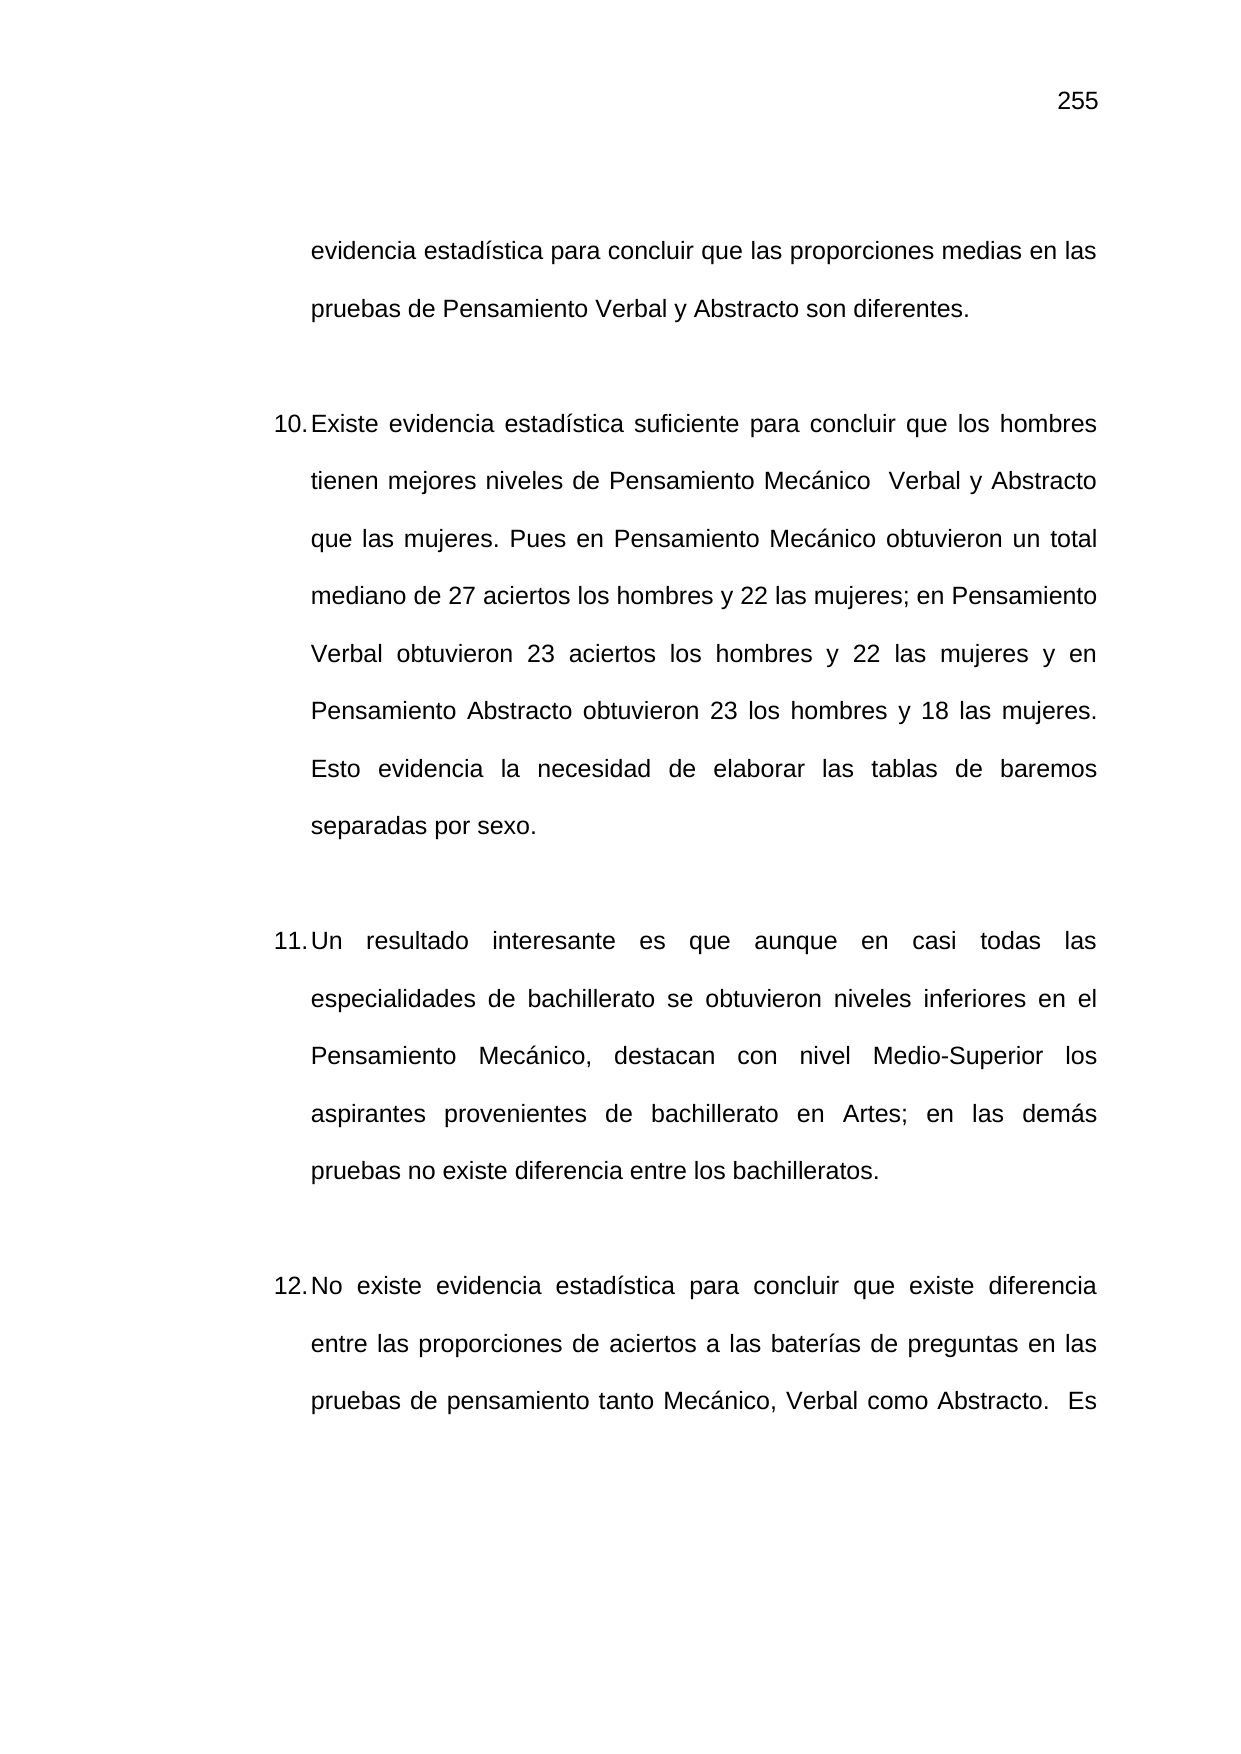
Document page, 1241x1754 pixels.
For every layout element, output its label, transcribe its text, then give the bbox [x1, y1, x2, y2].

list Un resultado interesante es que aunque en casi todas las especialidades de bachillerato se obtuvieron niveles inferiores en el Pensamiento Mecánico, destacan con nivel Medio-Superior los aspirantes provenientes de bachillerato en Artes; en las demás pruebas no existe diferencia entre los bachilleratos. [273, 926, 1098, 1185]
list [273, 236, 1098, 322]
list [273, 1271, 1098, 1415]
list Existe evidencia estadística suficiente para concluir que los hombres tienen mejores niveles de Pensamiento Mecánico Verbal y Abstracto que las mujeres. Pues en Pensamiento Mecánico obtuvieron un total mediano de 27 aciertos los hombres y 22 las mujeres; en Pensamiento Verbal obtuvieron 23 aciertos los hombres y 22 las mujeres y en Pensamiento Abstracto obtuvieron 23 los hombres y 18 las mujeres. Esto evidencia la necesidad de elaborar las tablas de baremos separadas por sexo. [273, 409, 1098, 840]
